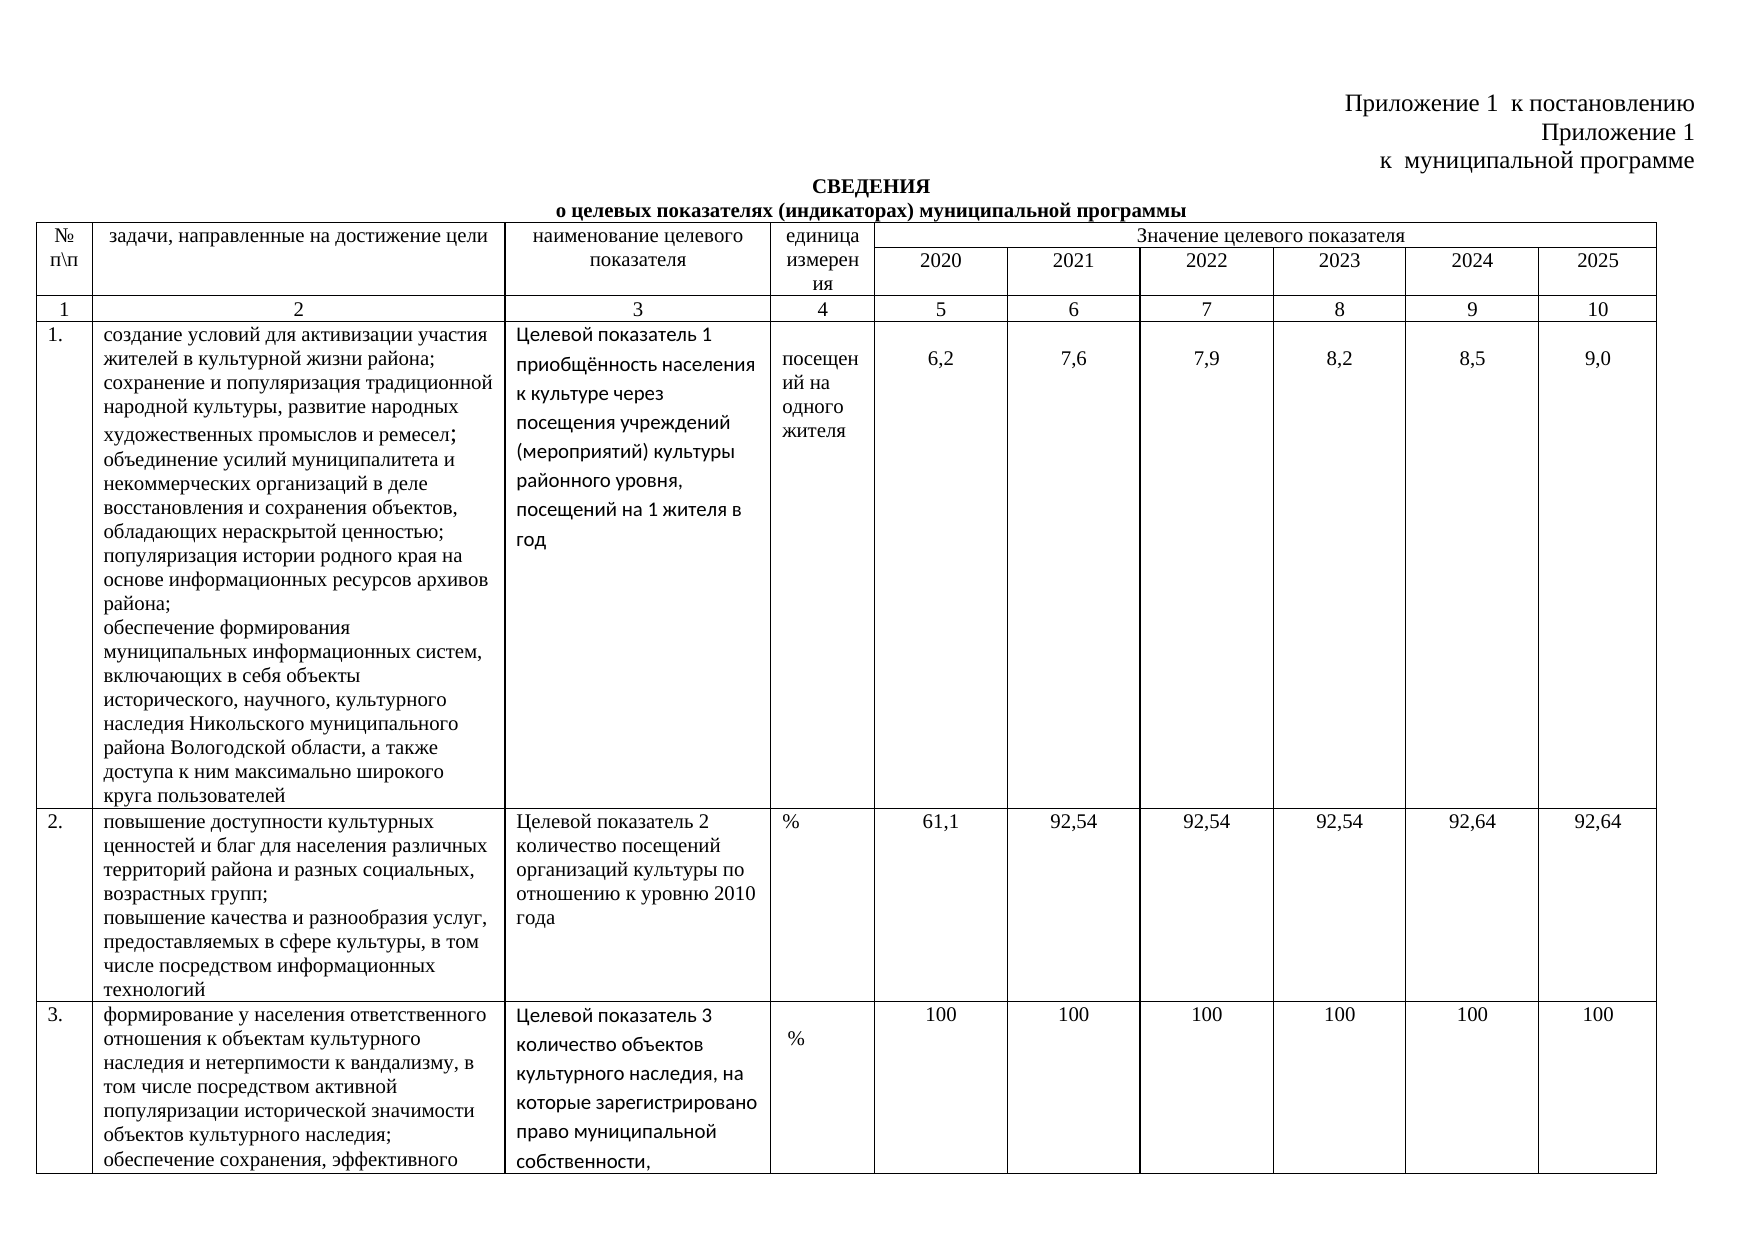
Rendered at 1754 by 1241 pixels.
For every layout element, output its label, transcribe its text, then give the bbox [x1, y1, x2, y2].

table_cell 1. [37, 322, 92, 807]
table_cell Целевой показатель 1 приобщённость населения к культуре через посещения учреждений (мероприятий) культуры районного уровня, посещений на 1 жителя в год [506, 322, 770, 807]
table_cell 100 [875, 1002, 1007, 1173]
table_header задачи, направленные на достижение цели [93, 223, 504, 295]
table_cell 92,54 [1008, 809, 1139, 1001]
table_cell 100 [1141, 1002, 1273, 1173]
table_cell 92,64 [1406, 809, 1538, 1001]
table_cell 5 [875, 296, 1007, 321]
table_cell 6,2 [875, 322, 1007, 807]
table_cell 100 [1539, 1002, 1656, 1173]
table_cell повышение доступности культурных ценностей и благ для населения различных территорий района и разных социальных, возрастных групп; повышение качества и разнообразия услуг, предоставляемых в сфере культуры, в том числе посредством информационных технологий [93, 809, 504, 1001]
table_cell Целевой показатель 2 количество посещений организаций культуры по отношению к уровню 2010 года [506, 809, 770, 1001]
table_cell 4 [771, 296, 874, 321]
table_cell создание условий для активизации участия жителей в культурной жизни района; сохранение и популяризация традиционной народной культуры, развитие народных художественных промыслов и ремесел; объединение усилий муниципалитета и некоммерческих организаций в деле восстановления и сохранения объектов, обладающих нераскрытой ценностью; популяризация истории родного края на основе информационных ресурсов архивов района; обеспечение формирования муниципальных информационных систем, включающих в себя объекты исторического, научного, культурного наследия Никольского муниципального района Вологодской области, а также доступа к ним максимально широкого круга пользователей [93, 322, 504, 807]
text к муниципальной программе [47, 145, 1695, 174]
table_cell 100 [1274, 1002, 1405, 1173]
table_header наименование целевого показателя [506, 223, 770, 295]
text Приложение 1 к постановлению [47, 88, 1695, 117]
table_cell 8,5 [1406, 322, 1538, 807]
table_header единица измерения [771, 223, 874, 295]
table_cell 2025 [1539, 248, 1656, 295]
table_cell 92,54 [1274, 809, 1405, 1001]
table_cell 7 [1141, 296, 1273, 321]
table_cell 8 [1274, 296, 1405, 321]
table_cell 2022 [1141, 248, 1273, 295]
table_cell 2024 [1406, 248, 1538, 295]
table_cell 7,6 [1008, 322, 1139, 807]
table_cell 1 [37, 296, 92, 321]
table_header № п\п [37, 223, 92, 295]
table_cell 92,64 [1539, 809, 1656, 1001]
text Приложение 1 [47, 117, 1695, 145]
table_cell 2. [37, 809, 92, 1001]
table_cell 3. [37, 1002, 92, 1173]
table_cell 100 [1008, 1002, 1139, 1173]
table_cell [93, 1002, 504, 1173]
table_cell % [771, 809, 874, 1001]
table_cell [506, 1002, 770, 1173]
text СВЕДЕНИЯ [47, 174, 1695, 198]
table_cell % [771, 1002, 874, 1173]
table_cell 10 [1539, 296, 1656, 321]
table_cell 61,1 [875, 809, 1007, 1001]
table_cell 100 [1406, 1002, 1538, 1173]
text о целевых показателях (индикаторах) муниципальной программы [47, 198, 1695, 222]
table_cell 9 [1406, 296, 1538, 321]
table_cell 2023 [1274, 248, 1405, 295]
table_cell 6 [1008, 296, 1139, 321]
table_cell 2021 [1008, 248, 1139, 295]
table_cell 9,0 [1539, 322, 1656, 807]
table_header Значение целевого показателя [875, 223, 1656, 247]
table_cell посещений на одного жителя [771, 322, 874, 807]
table_cell 2 [93, 296, 504, 321]
table_cell 2020 [875, 248, 1007, 295]
table_cell 7,9 [1141, 322, 1273, 807]
table_cell 8,2 [1274, 322, 1405, 807]
table_cell 3 [506, 296, 770, 321]
table_cell 92,54 [1141, 809, 1273, 1001]
